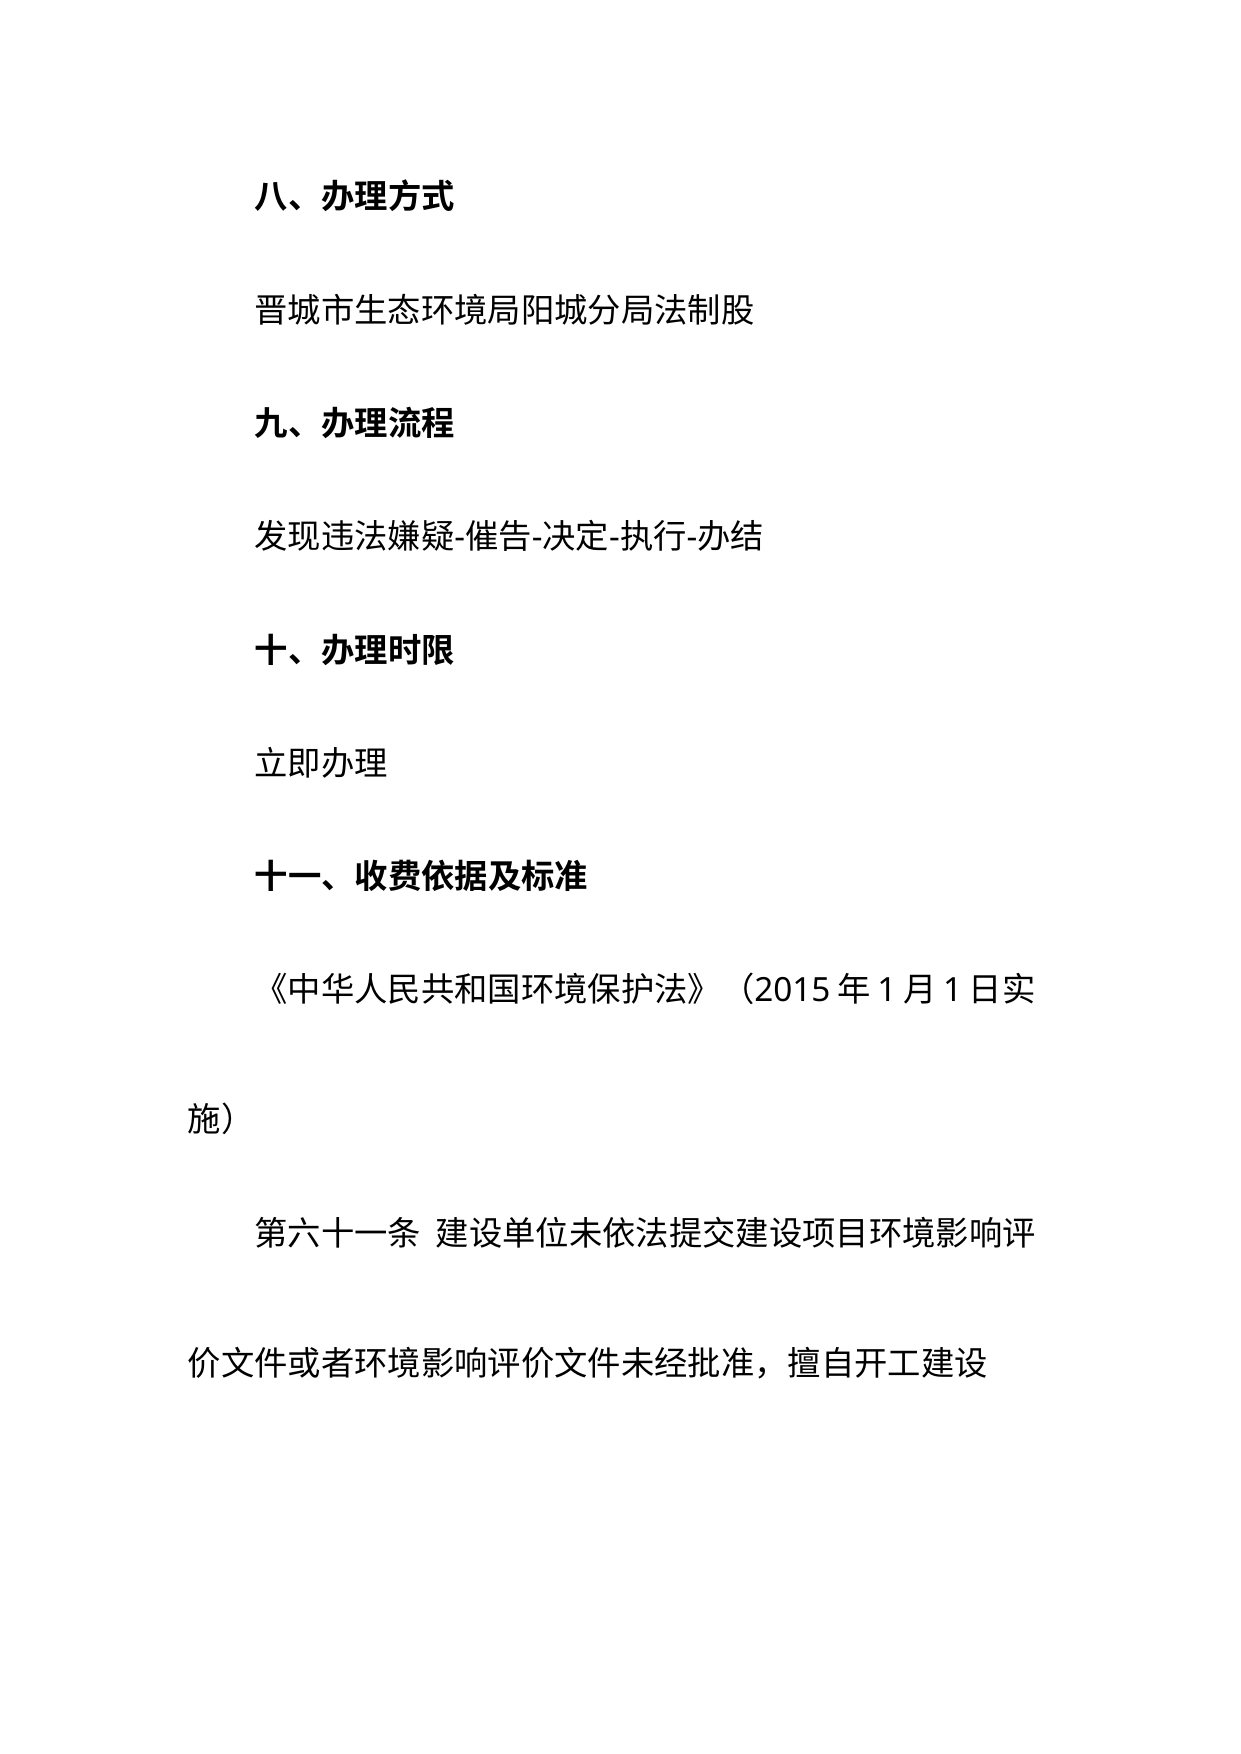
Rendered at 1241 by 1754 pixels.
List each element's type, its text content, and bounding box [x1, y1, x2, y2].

list 《中华人民共和国环境保护法》（2015年1月1日实施） [187, 955, 1053, 1150]
text 立即办理 [187, 728, 1053, 793]
list 发现违法嫌疑-催告-决定-执行-办结 [187, 502, 1053, 567]
list 晋城市生态环境局阳城分局法制股 [187, 275, 1053, 340]
text 八、办理方式 [187, 162, 1053, 227]
text 十一、收费依据及标准 [187, 842, 1053, 907]
text 九、办理流程 [187, 388, 1053, 453]
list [187, 1198, 1053, 1393]
list 十、办理时限 [187, 615, 1053, 680]
